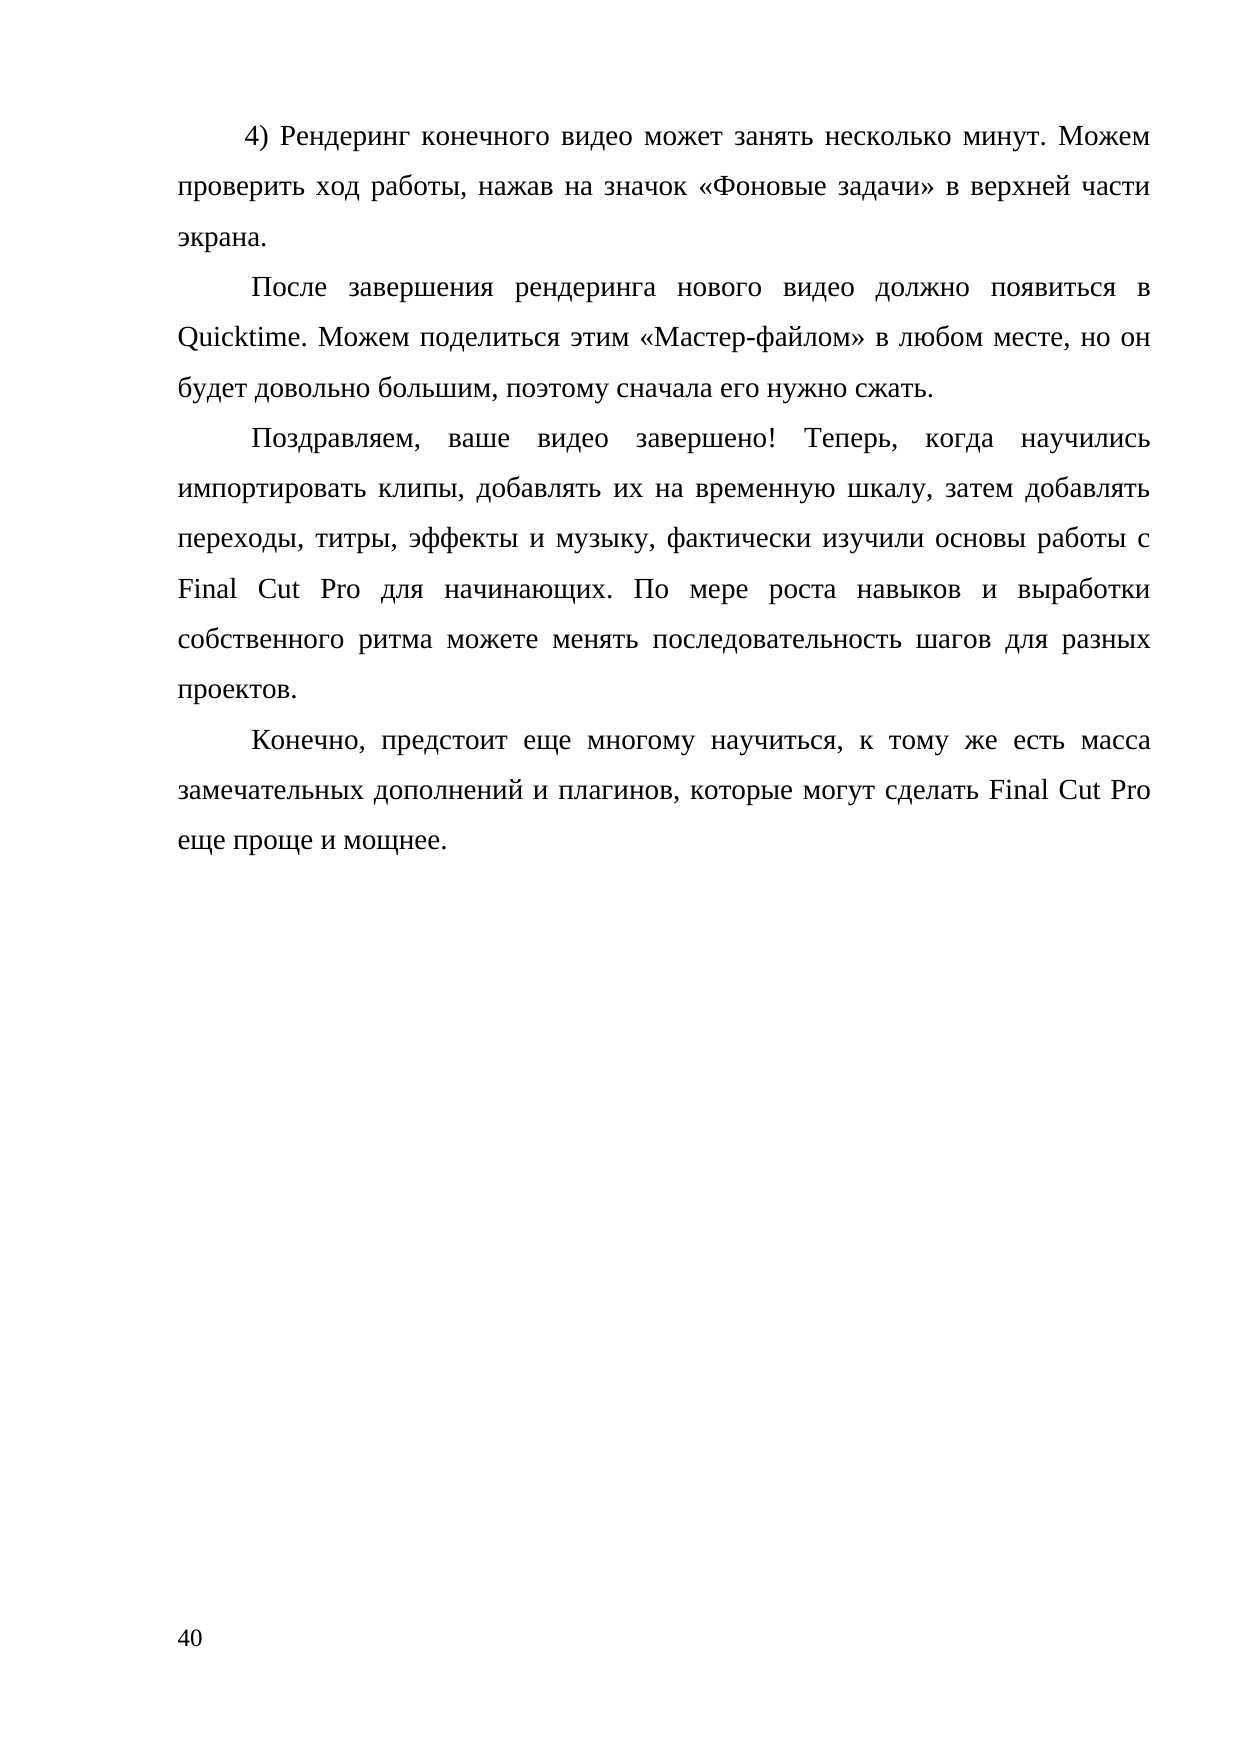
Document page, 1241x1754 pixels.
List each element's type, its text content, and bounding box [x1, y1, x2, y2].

text Поздравляем, ваше видео завершено! Теперь, когда научились импортировать клипы, добавлять их на временную шкалу, затем добавлять переходы, титры, эффекты и музыку, фактически изучили основы работы с Final Cut Pro для начинающих. По мере роста навыков и выработки собственного ритма можете менять последовательность шагов для разных проектов. [177, 420, 1152, 705]
text 4) Рендеринг конечного видео может занять несколько минут. Можем проверить ход работы, нажав на значок «Фоновые задачи» в верхней части экрана. [177, 118, 1152, 252]
text После завершения рендеринга нового видео должно появиться в Quicktime. Можем поделиться этим «Мастер-файлом» в любом месте, но он будет довольно большим, поэтому сначала его нужно сжать. [177, 269, 1152, 403]
text Конечно, предстоит еще многому научиться, к тому же есть масса замечательных дополнений и плагинов, которые могут сделать Final Cut Pro еще проще и мощнее. [177, 722, 1152, 856]
